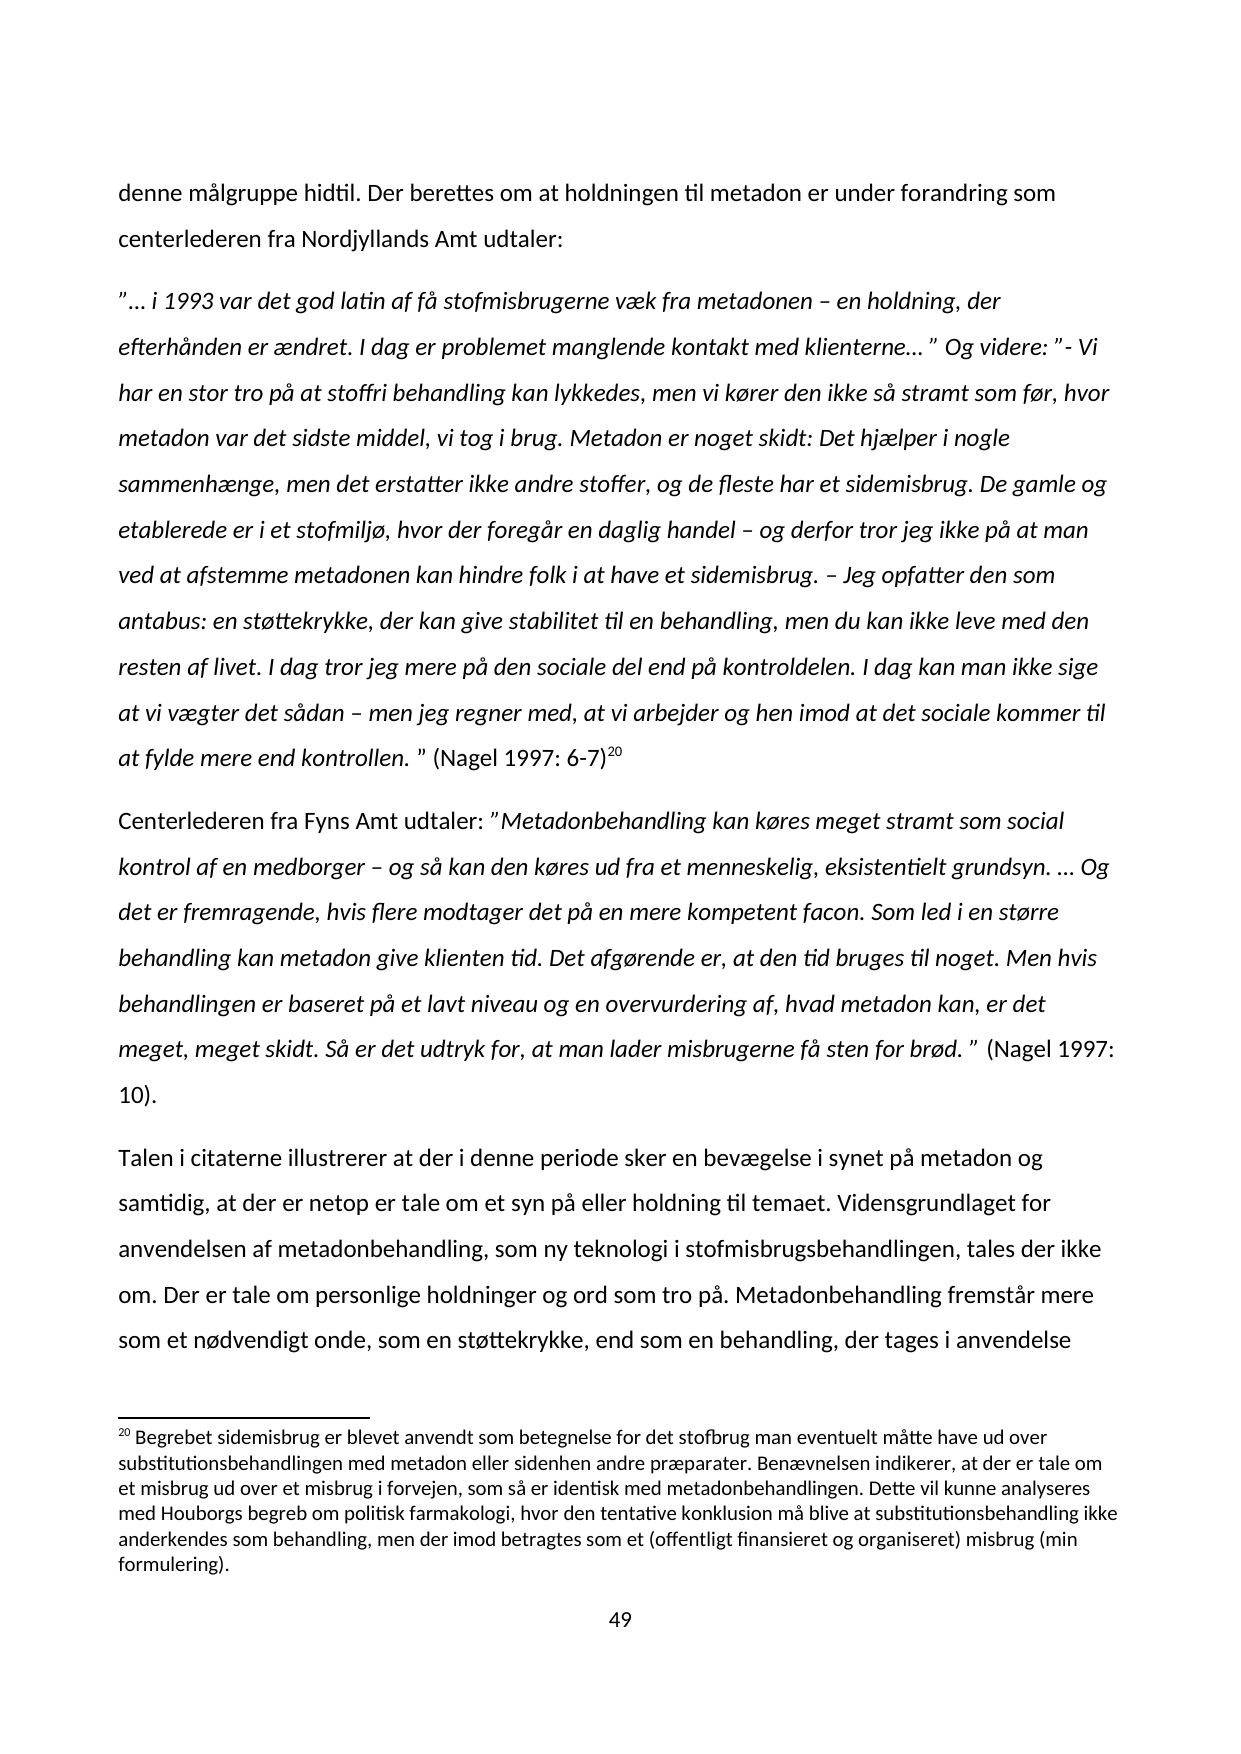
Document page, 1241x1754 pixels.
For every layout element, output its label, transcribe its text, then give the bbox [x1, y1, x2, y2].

text Centerlederen fra Fyns Amt udtaler: ”Metadonbehandling kan køres meget stramt som social kontrol af en medborger – og så kan den køres ud fra et menneskelig, eksistentielt grundsyn. … Og det er fremragende, hvis flere modtager det på en mere kompetent facon. Som led i en større behandling kan metadon give klienten tid. Det afgørende er, at den tid bruges til noget. Men hvis behandlingen er baseret på et lavt niveau og en overvurdering af, hvad metadon kan, er det meget, meget skidt. Så er det udtryk for, at man lader misbrugerne få sten for brød. ” (Nagel 1997: 10). [118, 805, 1122, 1110]
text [118, 1142, 1122, 1355]
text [118, 177, 1122, 253]
text ”… i 1993 var det god latin af få stofmisbrugerne væk fra metadonen – en holdning, der efterhånden er ændret. I dag er problemet manglende kontakt med klienterne… ” Og videre: ”- Vi har en stor tro på at stoffri behandling kan lykkedes, men vi kører den ikke så stramt som før, hvor metadon var det sidste middel, vi tog i brug. Metadon er noget skidt: Det hjælper i nogle sammenhænge, men det erstatter ikke andre stoffer, og de fleste har et sidemisbrug. De gamle og etablerede er i et stofmiljø, hvor der foregår en daglig handel – og derfor tror jeg ikke på at man ved at afstemme metadonen kan hindre folk i at have et sidemisbrug. – Jeg opfatter den som antabus: en støttekrykke, der kan give stabilitet til en behandling, men du kan ikke leve med den resten af livet. I dag tror jeg mere på den sociale del end på kontroldelen. I dag kan man ikke sige at vi vægter det sådan – men jeg regner med, at vi arbejder og hen imod at det sociale kommer til at fylde mere end kontrollen. ” (Nagel 1997: 6-7) [118, 285, 1122, 773]
